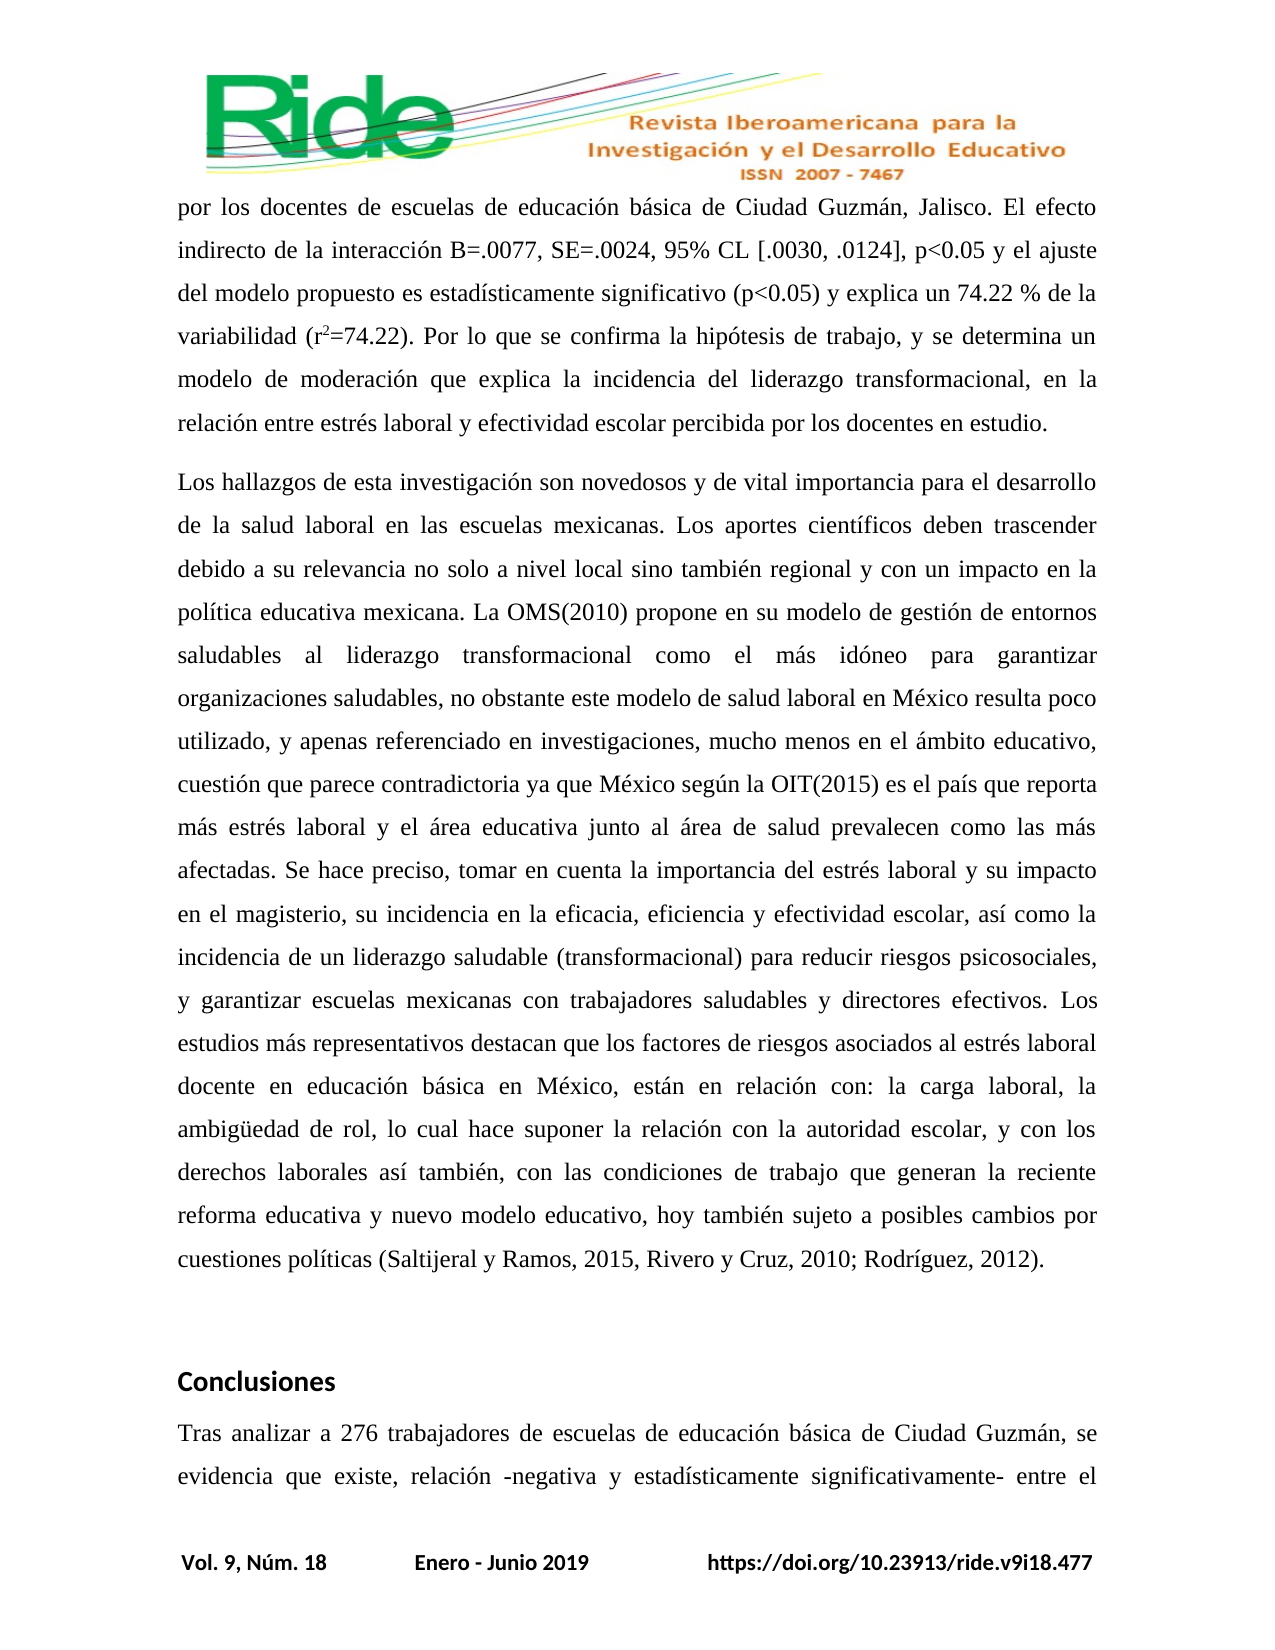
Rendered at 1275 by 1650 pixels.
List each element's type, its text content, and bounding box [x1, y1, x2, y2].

text Conclusiones [177, 1363, 1098, 1399]
text Los hallazgos de esta investigación son novedosos y de vital importancia para el desarrollo de la salud laboral en las escuelas mexicanas. Los aportes científicos deben trascender debido a su relevancia no solo a nivel local sino también regional y con un impacto en la política educativa mexicana. La OMS(2010) propone en su modelo de gestión de entornos saludables al liderazgo transformacional como el más idóneo para garantizar organizaciones saludables, no obstante este modelo de salud laboral en México resulta poco utilizado, y apenas referenciado en investigaciones, mucho menos en el ámbito educativo, cuestión que parece contradictoria ya que México según la OIT(2015) es el país que reporta más estrés laboral y el área educativa junto al área de salud prevalecen como las más afectadas. Se hace preciso, tomar en cuenta la importancia del estrés laboral y su impacto en el magisterio, su incidencia en la eficacia, eficiencia y efectividad escolar, así como la incidencia de un liderazgo saludable (transformacional) para reducir riesgos psicosociales, y garantizar escuelas mexicanas con trabajadores saludables y directores efectivos. Los estudios más representativos destacan que los factores de riesgos asociados al estrés laboral docente en educación básica en México, están en relación con: la carga laboral, la ambigüedad de rol, lo cual hace suponer la relación con la autoridad escolar, y con los derechos laborales así también, con las condiciones de trabajo que generan la reciente reforma educativa y nuevo modelo educativo, hoy también sujeto a posibles cambios por cuestiones políticas (Saltijeral y Ramos, 2015, Rivero y Cruz, 2010; Rodríguez, 2012). [177, 467, 1098, 1272]
picture [206, 73, 1069, 184]
